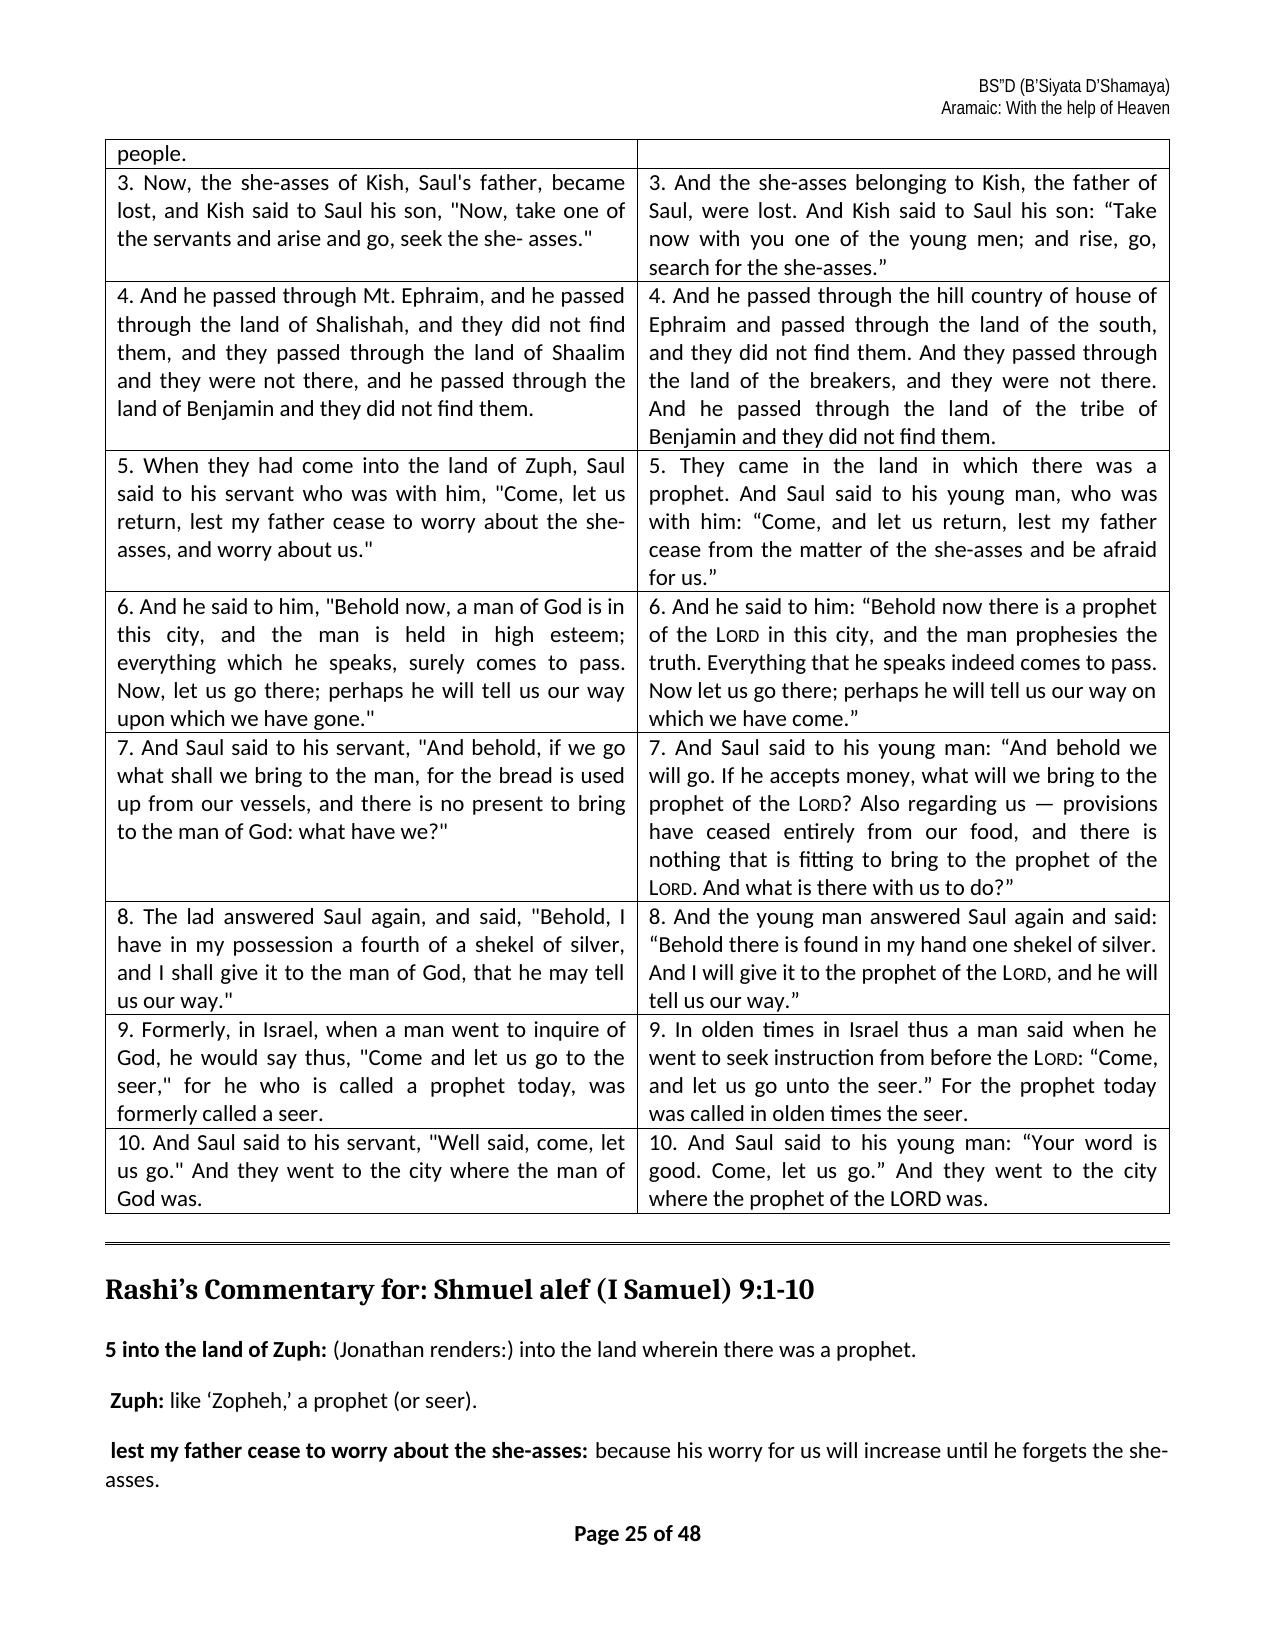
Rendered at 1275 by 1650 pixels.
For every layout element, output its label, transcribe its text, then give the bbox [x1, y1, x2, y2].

table_cell 9. In olden times in Israel thus a man said when he went to seek instruction from before the Lord: “Come, and let us go unto the seer.” For the prophet today was called in olden times the seer. [638, 1015, 1169, 1127]
table_cell 3. And the she-asses belonging to Kish, the father of Saul, were lost. And Kish said to Saul his son: “Take now with you one of the young men; and rise, go, search for the she-asses.” [638, 169, 1169, 281]
text Zuph: like ‘Zopheh,’ a prophet (or seer). [105, 1386, 1170, 1414]
text Rashi’s Commentary for: Shmuel alef (I Samuel) 9:1-10 [105, 1273, 1170, 1307]
table_cell 7. And Saul said to his young man: “And behold we will go. If he accepts money, what will we bring to the prophet of the Lord? Also regarding us — provisions have ceased entirely from our food, and there is nothing that is fitting to bring to the prophet of the Lord. And what is there with us to do?” [638, 733, 1169, 901]
table_cell 7. And Saul said to his servant, "And behold, if we go what shall we bring to the man, for the bread is used up from our vessels, and there is no present to bring to the man of God: what have we?" [106, 733, 637, 901]
table_cell 8. The lad answered Saul again, and said, "Behold, I have in my possession a fourth of a shekel of silver, and I shall give it to the man of God, that he may tell us our way." [106, 902, 637, 1014]
table_cell 6. And he said to him: “Behold now there is a prophet of the Lord in this city, and the man prophesies the truth. Everything that he speaks indeed comes to pass. Now let us go there; perhaps he will tell us our way on which we have come.” [638, 592, 1169, 732]
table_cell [638, 140, 1169, 167]
text lest my father cease to worry about the she-asses: because his worry for us will increase until he forgets the she-asses. [105, 1437, 1170, 1493]
text 5 into the land of Zuph: (Jonathan renders:) into the land wherein there was a prophet. [105, 1335, 1170, 1363]
table_cell 5. They came in the land in which there was a prophet. And Saul said to his young man, who was with him: “Come, and let us return, lest my father cease from the matter of the she-asses and be afraid for us.” [638, 451, 1169, 591]
table_cell 5. When they had come into the land of Zuph, Saul said to his servant who was with him, "Come, let us return, lest my father cease to worry about the she-asses, and worry about us." [106, 451, 637, 591]
table_cell 9. Formerly, in Israel, when a man went to inquire of God, he would say thus, "Come and let us go to the seer," for he who is called a prophet today, was formerly called a seer. [106, 1015, 637, 1127]
table_cell 4. And he passed through Mt. Ephraim, and he passed through the land of Shalishah, and they did not find them, and they passed through the land of Shaalim and they were not there, and he passed through the land of Benjamin and they did not find them. [106, 282, 637, 450]
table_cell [106, 140, 637, 167]
table_cell 6. And he said to him, "Behold now, a man of God is in this city, and the man is held in high esteem; everything which he speaks, surely comes to pass. Now, let us go there; perhaps he will tell us our way upon which we have gone." [106, 592, 637, 732]
table_cell 4. And he passed through the hill country of house of Ephraim and passed through the land of the south, and they did not find them. And they passed through the land of the breakers, and they were not there. And he passed through the land of the tribe of Benjamin and they did not find them. [638, 282, 1169, 450]
table_cell 8. And the young man answered Saul again and said: “Behold there is found in my hand one shekel of silver. And I will give it to the prophet of the Lord, and he will tell us our way.” [638, 902, 1169, 1014]
table_cell 10. And Saul said to his servant, "Well said, come, let us go." And they went to the city where the man of God was. [106, 1129, 637, 1213]
table_cell 3. Now, the she-asses of Kish, Saul's father, became lost, and Kish said to Saul his son, "Now, take one of the servants and arise and go, seek the she- asses." [106, 169, 637, 281]
table_cell 10. And Saul said to his young man: “Your word is good. Come, let us go.” And they went to the city where the prophet of the LORD was. [638, 1129, 1169, 1213]
